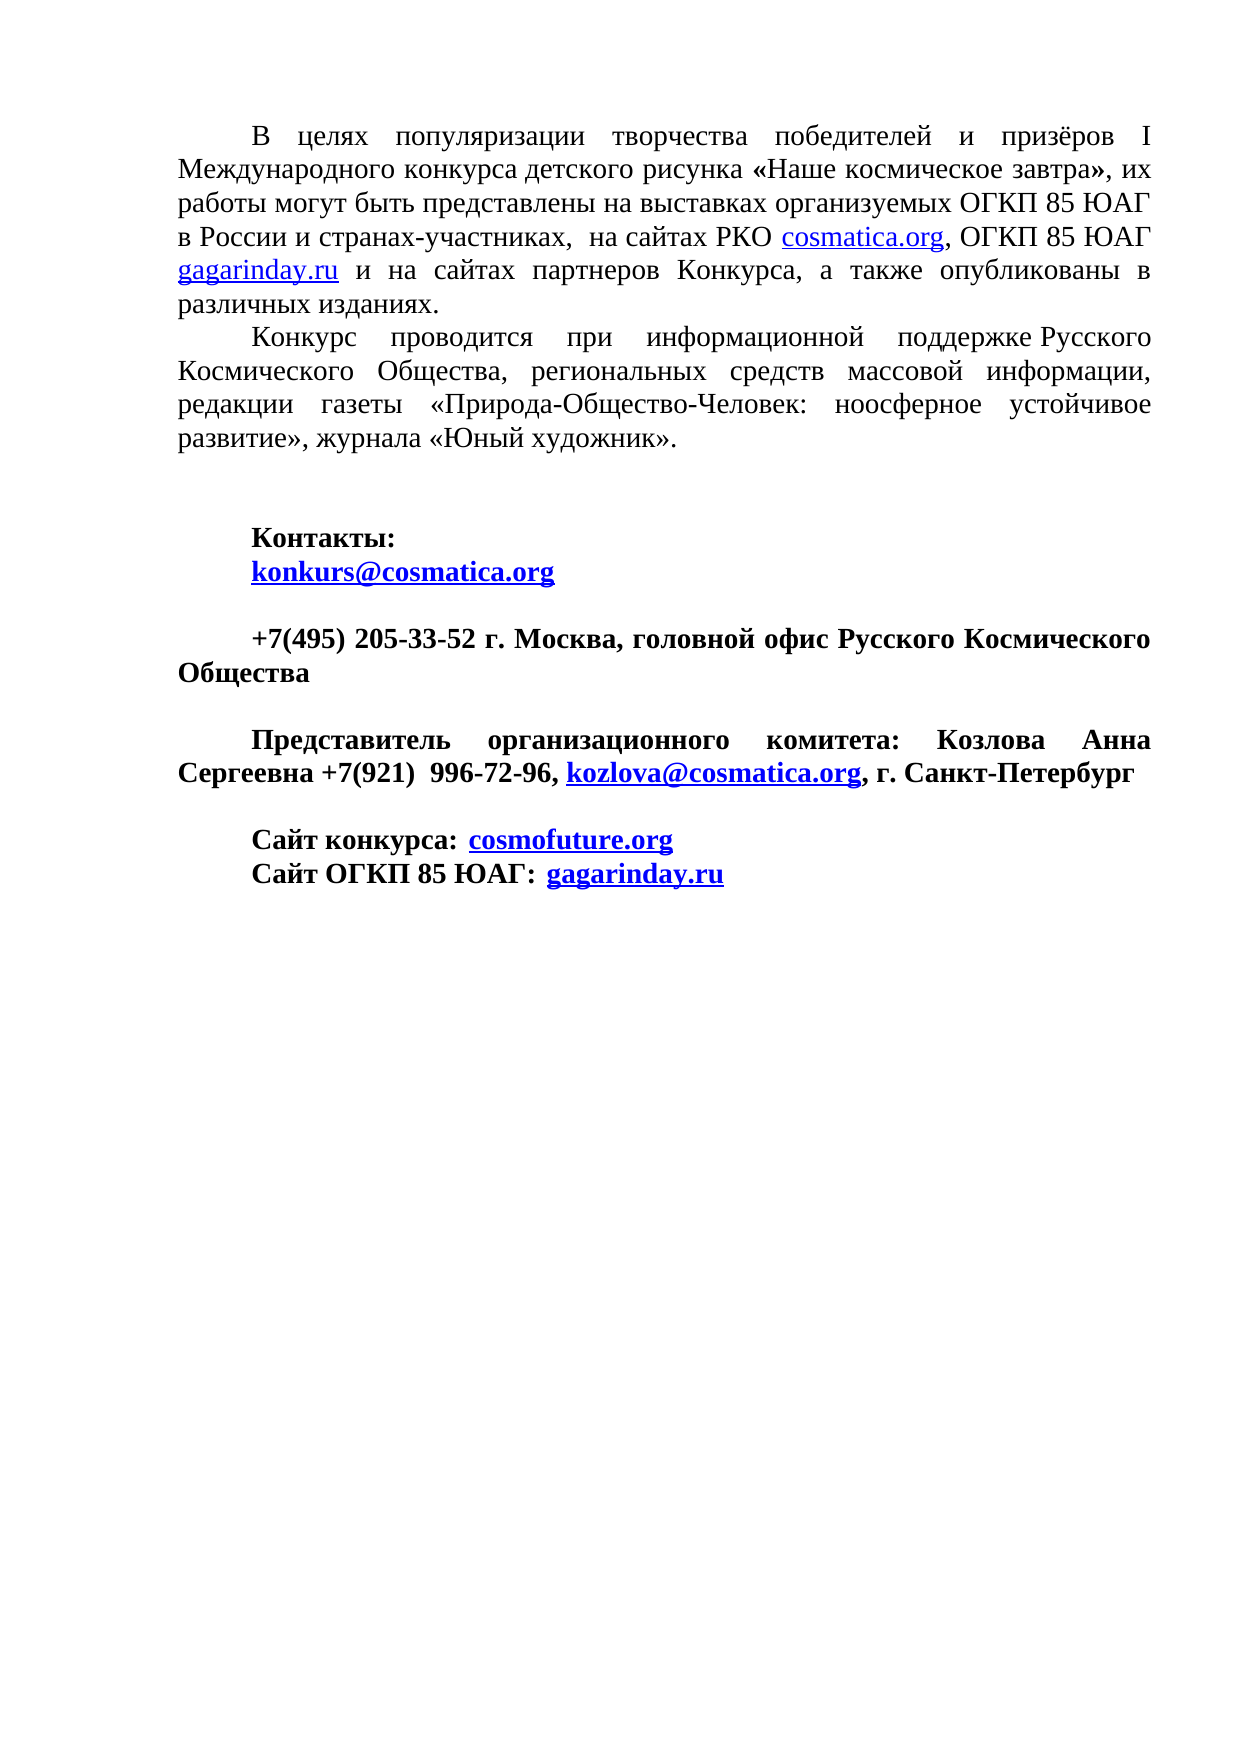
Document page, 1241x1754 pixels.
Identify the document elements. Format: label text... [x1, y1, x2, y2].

text В целях популяризации творчества победителей и призёров I Международного конкурса детского рисунка «Наше космическое завтра», их работы могут быть представлены на выставках организуемых ОГКП 85 ЮАГ в России и странах-участниках, на сайтах РКО cosmatica.org, ОГКП 85 ЮАГ gagarinday.ru и на сайтах партнеров Конкурса, а также опубликованы в различных изданиях. [177, 118, 1152, 319]
text konkurs@cosmatica.org [177, 554, 1152, 588]
text Сайт конкурса: cosmofuture.org [177, 822, 1152, 856]
text Сайт ОГКП 85 ЮАГ: gagarinday.ru [177, 856, 1152, 889]
text Конкурс проводится при информационной поддержке Русского Космического Общества, региональных средств массовой информации, редакции газеты «Природа-Общество-Человек: ноосферное устойчивое развитие», журнала «Юный художник». [177, 319, 1152, 453]
text +7(495) 205-33-52 г. Москва, головной офис Русского Космического Общества [177, 621, 1152, 688]
text Представитель организационного комитета: Козлова Анна Сергеевна +7(921) 996-72-96, kozlova@cosmatica.org, г. Санкт-Петербург [177, 722, 1152, 789]
text Контакты: [177, 521, 1152, 554]
